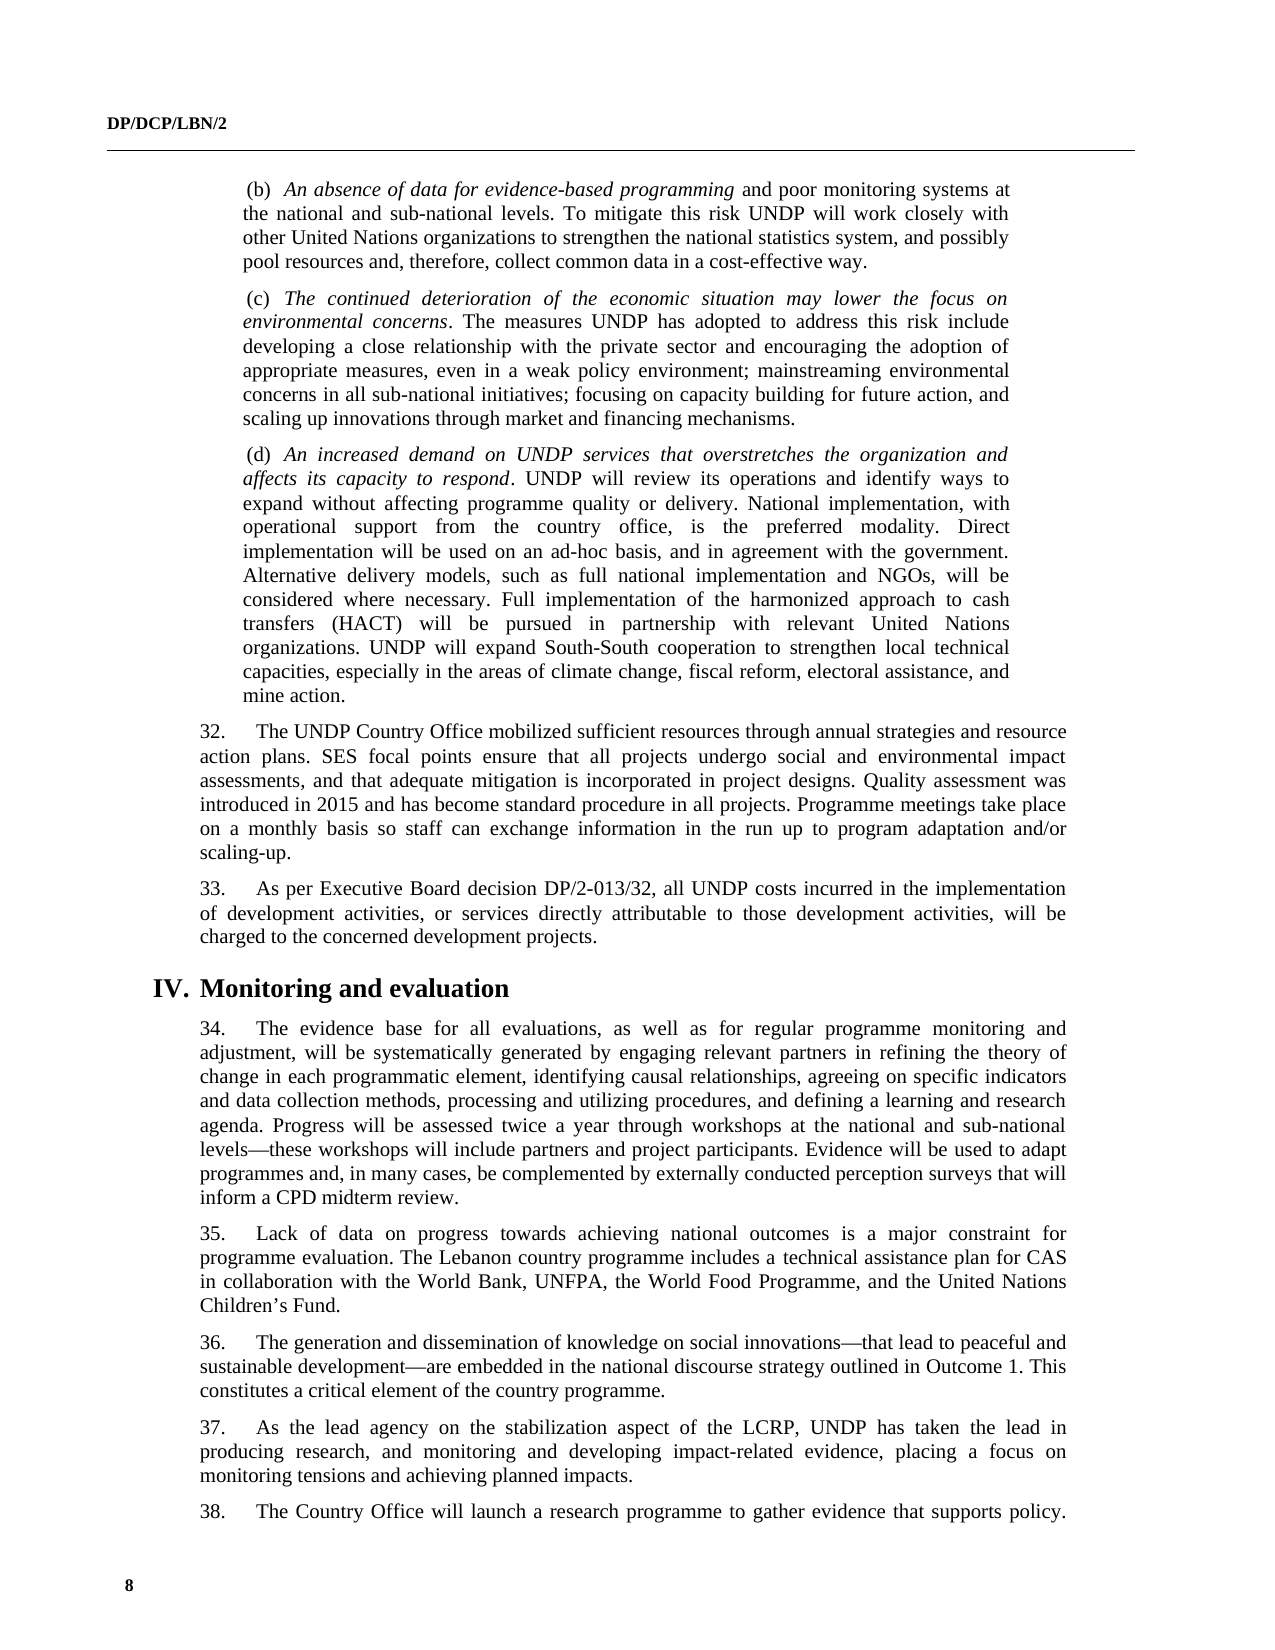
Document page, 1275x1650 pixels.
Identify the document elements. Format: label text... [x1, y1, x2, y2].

list The UNDP Country Office mobilized sufficient resources through annual strategies and resource action plans. SES focal points ensure that all projects undergo social and environmental impact assessments, and that adequate mitigation is incorporated in project designs. Quality assessment was introduced in 2015 and has become standard procedure in all projects. Programme meetings take place on a monthly basis so staff can exchange information in the run up to program adaptation and/or scaling-up. [199, 719, 1068, 864]
list An absence of data for evidence-based programming and poor monitoring systems at the national and sub-national levels. To mitigate this risk UNDP will work closely with other United Nations organizations to strengthen the national statistics system, and possibly pool resources and, therefore, collect common data in a cost-effective way. [243, 177, 1011, 273]
subtitle IV. Monitoring and evaluation [153, 973, 1018, 1004]
list As the lead agency on the stabilization aspect of the LCRP, UNDP has taken the lead in producing research, and monitoring and developing impact-related evidence, placing a focus on monitoring tensions and achieving planned impacts. [199, 1415, 1068, 1487]
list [199, 1499, 1068, 1523]
list The generation and dissemination of knowledge on social innovations—that lead to peaceful and sustainable development—are embedded in the national discourse strategy outlined in Outcome 1. This constitutes a critical element of the country programme. [199, 1330, 1068, 1402]
list As per Executive Board decision DP/2-013/32, all UNDP costs incurred in the implementation of development activities, or services directly attributable to those development activities, will be charged to the concerned development projects. [199, 876, 1068, 948]
list Lack of data on progress towards achieving national outcomes is a major constraint for programme evaluation. The Lebanon country programme includes a technical assistance plan for CAS in collaboration with the World Bank, UNFPA, the World Food Programme, and the United Nations Children’s Fund. [199, 1221, 1068, 1317]
list An increased demand on UNDP services that overstretches the organization and affects its capacity to respond. UNDP will review its operations and identify ways to expand without affecting programme quality or delivery. National implementation, with operational support from the country office, is the preferred modality. Direct implementation will be used on an ad-hoc basis, and in agreement with the government. Alternative delivery models, such as full national implementation and NGOs, will be considered where necessary. Full implementation of the harmonized approach to cash transfers (HACT) will be pursued in partnership with relevant United Nations organizations. UNDP will expand South-South cooperation to strengthen local technical capacities, especially in the areas of climate change, fiscal reform, electoral assistance, and mine action. [243, 442, 1011, 707]
list The continued deterioration of the economic situation may lower the focus on environmental concerns. The measures UNDP has adopted to address this risk include developing a close relationship with the private sector and encouraging the adoption of appropriate measures, even in a weak policy environment; mainstreaming environmental concerns in all sub-national initiatives; focusing on capacity building for future action, and scaling up innovations through market and financing mechanisms. [243, 285, 1011, 430]
list The evidence base for all evaluations, as well as for regular programme monitoring and adjustment, will be systematically generated by engaging relevant partners in refining the theory of change in each programmatic element, identifying causal relationships, agreeing on specific indicators and data collection methods, processing and utilizing procedures, and defining a learning and research agenda. Progress will be assessed twice a year through workshops at the national and sub-national levels—these workshops will include partners and project participants. Evidence will be used to adapt programmes and, in many cases, be complemented by externally conducted perception surveys that will inform a CPD midterm review. [199, 1016, 1068, 1209]
